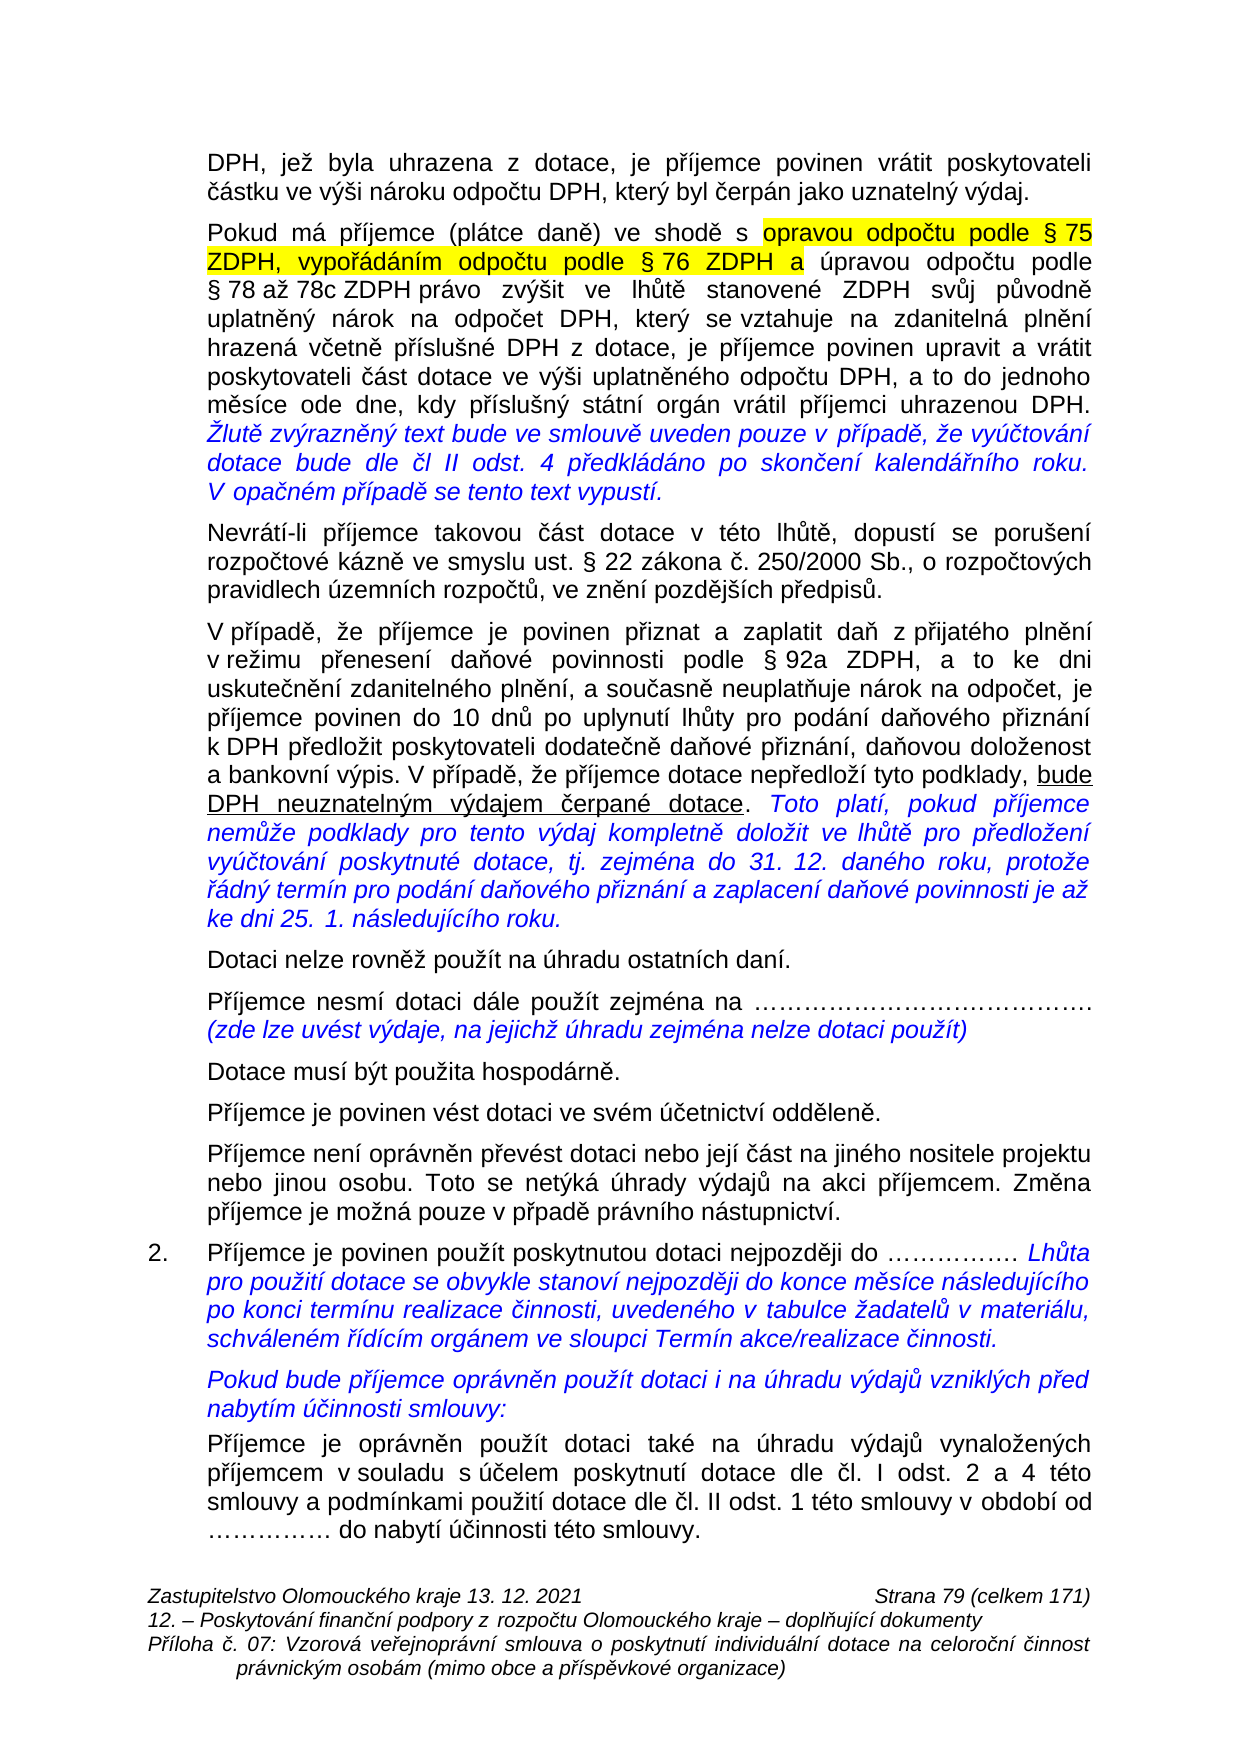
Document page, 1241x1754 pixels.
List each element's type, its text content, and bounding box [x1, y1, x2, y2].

list Příjemce není oprávněn převést dotaci nebo její část na jiného nositele projektu nebo jinou osobu. Toto se netýká úhrady výdajů na akci příjemcem. Změna příjemce je možná pouze v přpadě právního nástupnictví. [207, 1139, 1092, 1225]
list Příjemce je povinen použít poskytnutou dotaci nejpozději do ……………. Lhůta pro použití dotace se obvykle stanoví nejpozději do konce měsíce následujícího po konci termínu realizace činnosti, uvedeného v tabulce žadatelů v materiálu, schváleném řídícím orgánem ve sloupci Termín akce/realizace činnosti. [148, 1238, 1092, 1353]
text Pokud bude příjemce oprávněn použít dotaci i na úhradu výdajů vzniklých před nabytím účinnosti smlouvy: [207, 1365, 1092, 1423]
text Příjemce je oprávněn použít dotaci také na úhradu výdajů vynaložených příjemcem v souladu s účelem poskytnutí dotace dle čl. I odst. 2 a 4 této smlouvy a podmínkami použití dotace dle čl. II odst. 1 této smlouvy v období od …………… do nabytí účinnosti této smlouvy. [207, 1429, 1092, 1544]
text Nevrátí-li příjemce takovou část dotace v této lhůtě, dopustí se porušení rozpočtové kázně ve smyslu ust. § 22 zákona č. 250/2000 Sb., o rozpočtových pravidlech územních rozpočtů, ve znění pozdějších předpisů. [207, 518, 1092, 604]
text Příjemce nesmí dotaci dále použít zejména na …………………….……………. (zde lze uvést výdaje, na jejichž úhradu zejména nelze dotaci použít) [207, 986, 1092, 1044]
text Příjemce je povinen vést dotaci ve svém účetnictví odděleně. [207, 1098, 1092, 1126]
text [207, 148, 1092, 205]
text Pokud má příjemce (plátce daně) ve shodě s opravou odpočtu podle § 75 ZDPH, vypořádáním odpočtu podle § 76 ZDPH a úpravou odpočtu podle § 78 až 78c ZDPH právo zvýšit ve lhůtě stanovené ZDPH svůj původně uplatněný nárok na odpočet DPH, který se vztahuje na zdanitelná plnění hrazená včetně příslušné DPH z dotace, je příjemce povinen upravit a vrátit poskytovateli část dotace ve výši uplatněného odpočtu DPH, a to do jednoho měsíce ode dne, kdy příslušný státní orgán vrátil příjemci uhrazenou DPH. Žlutě zvýrazněný text bude ve smlouvě uveden pouze v případě, že vyúčtování dotace bude dle čl II odst. 4 předkládáno po skončení kalendářního roku. V opačném případě se tento text vypustí. [207, 246, 1092, 505]
text Dotaci nelze rovněž použít na úhradu ostatních daní. [207, 945, 1092, 974]
text V případě, že příjemce je povinen přiznat a zaplatit daň z přijatého plnění v režimu přenesení daňové povinnosti podle § 92a ZDPH, a to ke dni uskutečnění zdanitelného plnění, a současně neuplatňuje nárok na odpočet, je příjemce povinen do 10 dnů po uplynutí lhůty pro podání daňového přiznání k DPH předložit poskytovateli dodatečně daňové přiznání, daňovou doloženost a bankovní výpis. V případě, že příjemce dotace nepředloží tyto podklady, bude DPH neuznatelným výdajem čerpané dotace. Toto platí, pokud příjemce nemůže podklady pro tento výdaj kompletně doložit ve lhůtě pro předložení vyúčtování poskytnuté dotace, tj. zejména do 31. 12. daného roku, protože řádný termín pro podání daňového přiznání a zaplacení daňové povinnosti je až ke dni 25. 1. následujícího roku. [207, 616, 1092, 933]
text Dotace musí být použita hospodárně. [207, 1056, 1092, 1085]
